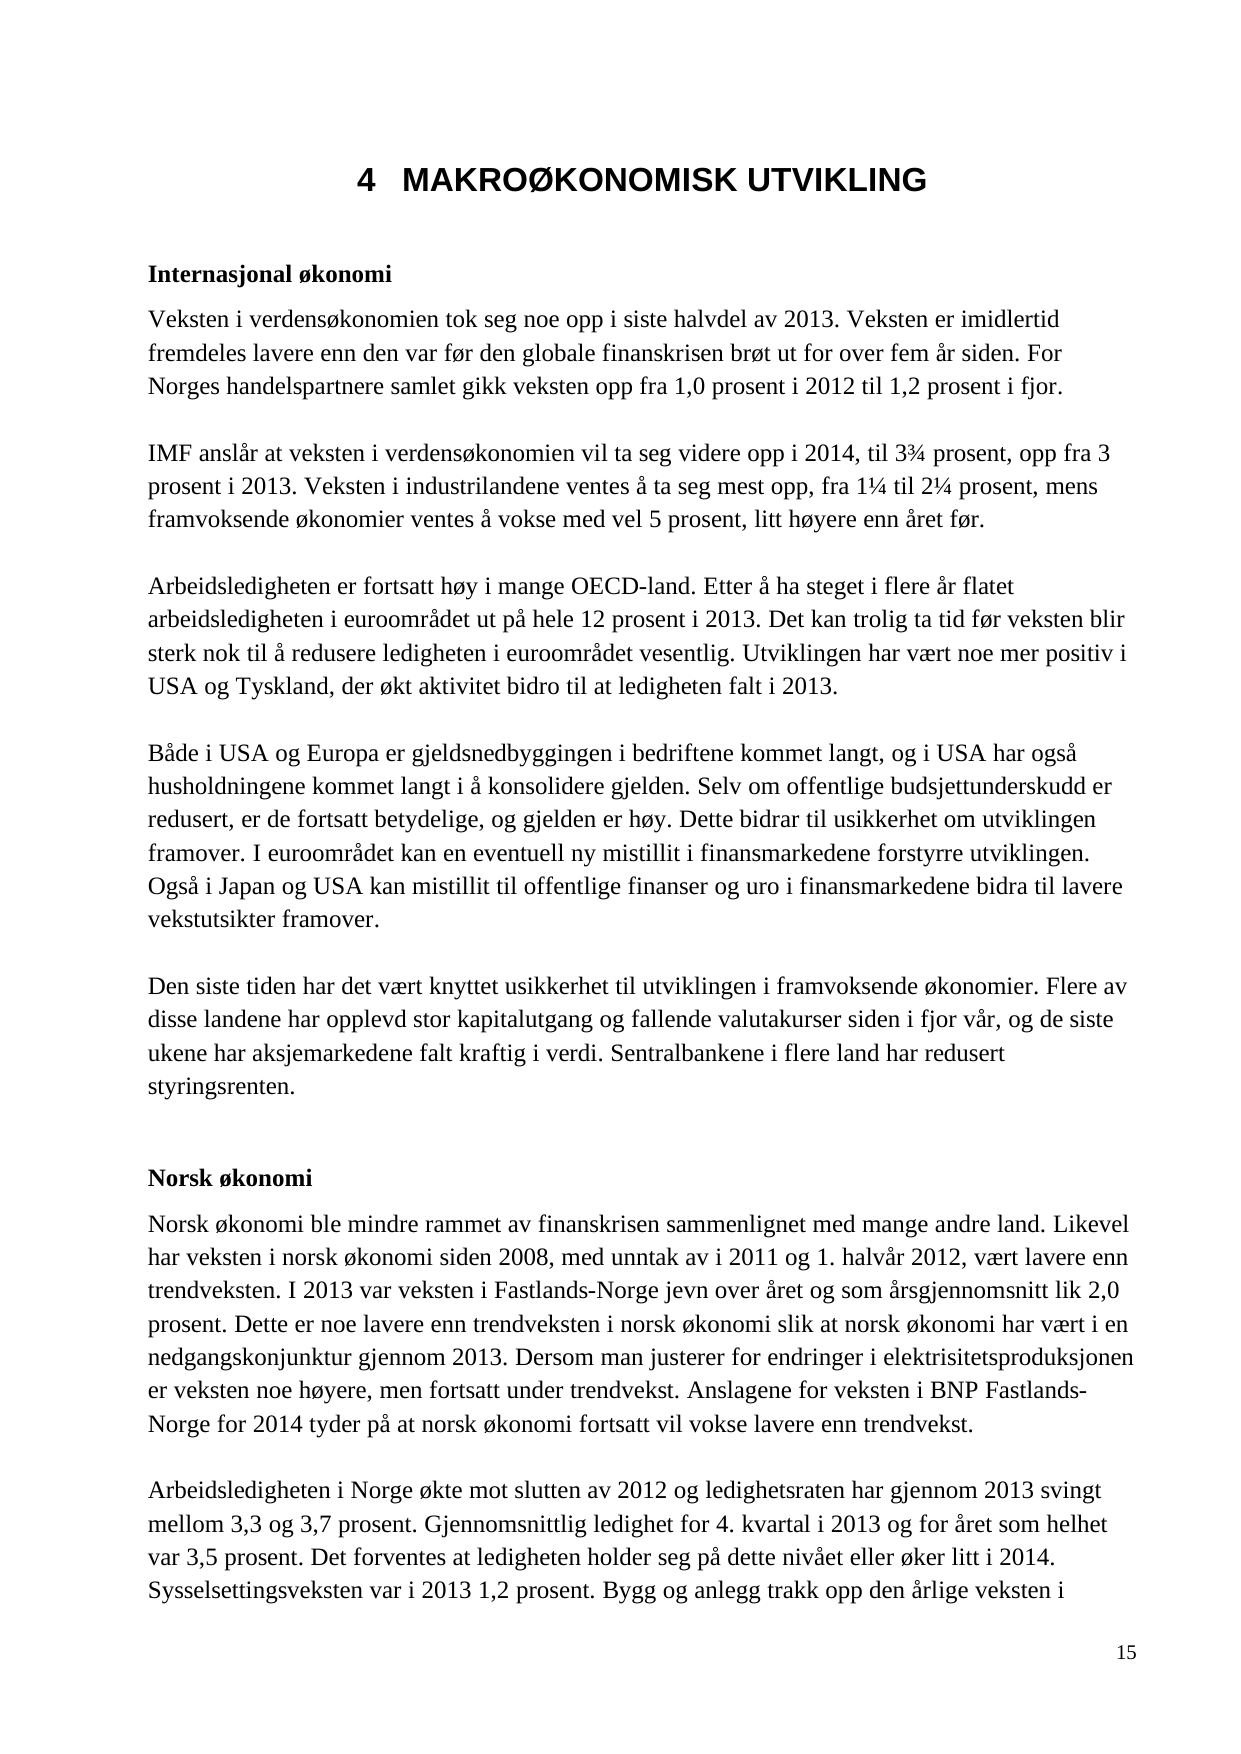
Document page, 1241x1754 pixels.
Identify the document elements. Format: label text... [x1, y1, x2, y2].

subtitle makroøkonomisk utvikling [148, 160, 1137, 199]
text Norsk økonomi ble mindre rammet av finanskrisen sammenlignet med mange andre land. Likevel har veksten i norsk økonomi siden 2008, med unntak av i 2011 og 1. halvår 2012, vært lavere enn trendveksten. I 2013 var veksten i Fastlands-Norge jevn over året og som årsgjennomsnitt lik 2,0 prosent. Dette er noe lavere enn trendveksten i norsk økonomi slik at norsk økonomi har vært i en nedgangskonjunktur gjennom 2013. Dersom man justerer for endringer i elektrisitetsproduksjonen er veksten noe høyere, men fortsatt under trendvekst. Anslagene for veksten i BNP Fastlands-Norge for 2014 tyder på at norsk økonomi fortsatt vil vokse lavere enn trendvekst. [148, 1208, 1137, 1438]
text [148, 1475, 1137, 1604]
text Både i USA og Europa er gjeldsnedbyggingen i bedriftene kommet langt, og i USA har også husholdningene kommet langt i å konsolidere gjelden. Selv om offentlige budsjettunderskudd er redusert, er de fortsatt betydelige, og gjelden er høy. Dette bidrar til usikkerhet om utviklingen framover. I euroområdet kan en eventuell ny mistillit i finansmarkedene forstyrre utviklingen. Også i Japan og USA kan mistillit til offentlige finanser og uro i finansmarkedene bidra til lavere vekstutsikter framover. [148, 738, 1137, 933]
text Norsk økonomi [148, 1163, 1137, 1192]
text Arbeidsledigheten er fortsatt høy i mange OECD-land. Etter å ha steget i flere år flatet arbeidsledigheten i euroområdet ut på hele 12 prosent i 2013. Det kan trolig ta tid før veksten blir sterk nok til å redusere ledigheten i euroområdet vesentlig. Utviklingen har vært noe mer positiv i USA og Tyskland, der økt aktivitet bidro til at ledigheten falt i 2013. [148, 571, 1137, 700]
text IMF anslår at veksten i verdensøkonomien vil ta seg videre opp i 2014, til 3¾ prosent, opp fra 3 prosent i 2013. Veksten i industrilandene ventes å ta seg mest opp, fra 1¼ til 2¼ prosent, mens framvoksende økonomier ventes å vokse med vel 5 prosent, litt høyere enn året før. [148, 438, 1137, 533]
text Den siste tiden har det vært knyttet usikkerhet til utviklingen i framvoksende økonomier. Flere av disse landene har opplevd stor kapitalutgang og fallende valutakurser siden i fjor vår, og de siste ukene har aksjemarkedene falt kraftig i verdi. Sentralbankene i flere land har redusert styringsrenten. [148, 971, 1137, 1100]
text Internasjonal økonomi [148, 258, 1137, 288]
text Veksten i verdensøkonomien tok seg noe opp i siste halvdel av 2013. Veksten er imidlertid fremdeles lavere enn den var før den globale finanskrisen brøt ut for over fem år siden. For Norges handelspartnere samlet gikk veksten opp fra 1,0 prosent i 2012 til 1,2 prosent i fjor. [148, 304, 1137, 400]
